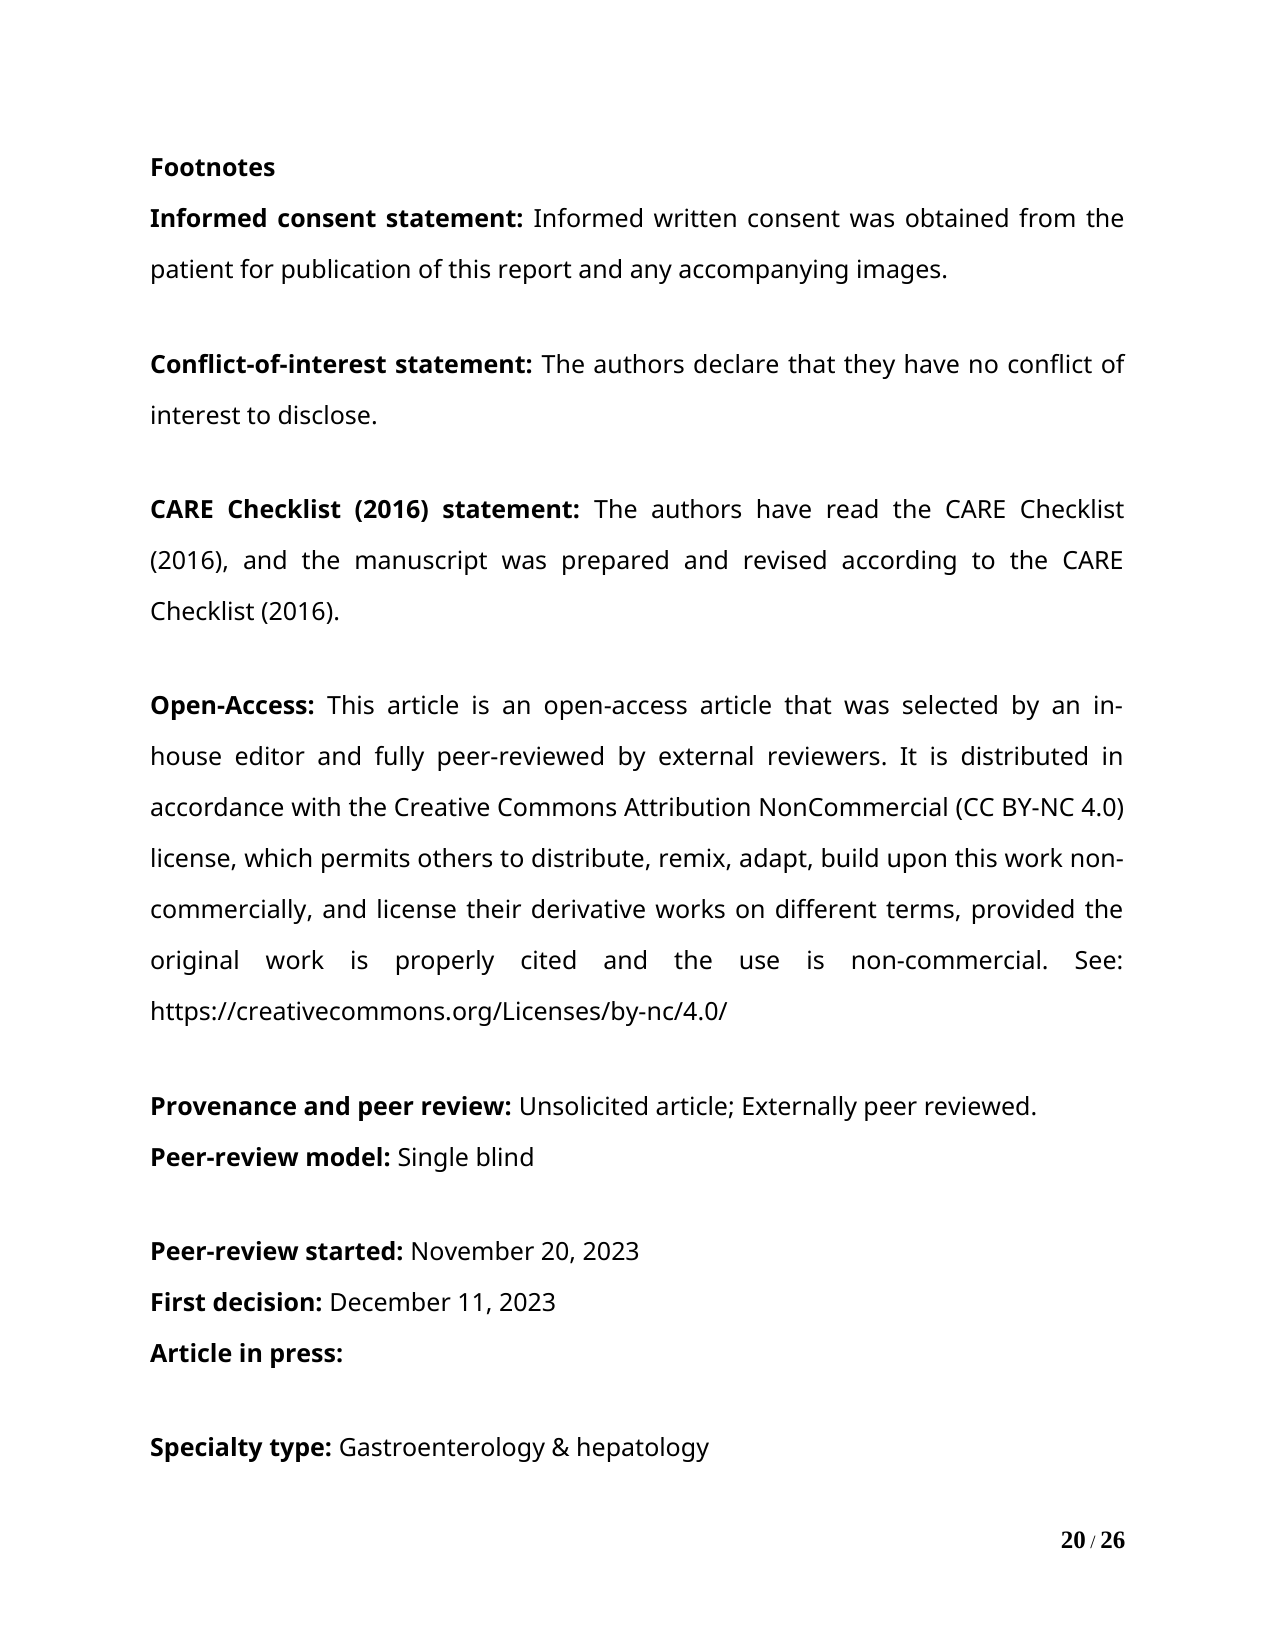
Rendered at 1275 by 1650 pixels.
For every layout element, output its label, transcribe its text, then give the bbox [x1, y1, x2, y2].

text Peer-review model: Single blind [150, 1139, 1125, 1173]
text First decision: December 11, 2023 [150, 1284, 1125, 1318]
text Footnotes [150, 150, 1125, 184]
text Provenance and peer review: Unsolicited article; Externally peer reviewed. [150, 1088, 1125, 1122]
text Specialty type: Gastroenterology & hepatology [150, 1429, 1125, 1464]
text Open-Access: This article is an open-access article that was selected by an in-house editor and fully peer-reviewed by external reviewers. It is distributed in accordance with the Creative Commons Attribution NonCommercial (CC BY-NC 4.0) license, which permits others to distribute, remix, adapt, build upon this work non-commercially, and license their derivative works on different terms, provided the original work is properly cited and the use is non-commercial. See: https://creativecommons.org/Licenses/by-nc/4.0/ [150, 688, 1125, 1028]
text Article in press: [150, 1335, 1125, 1369]
text Peer-review started: November 20, 2023 [150, 1233, 1125, 1267]
text CARE Checklist (2016) statement: The authors have read the CARE Checklist (2016), and the manuscript was prepared and revised according to the CARE Checklist (2016). [150, 491, 1125, 628]
text Informed consent statement: Informed written consent was obtained from the patient for publication of this report and any accompanying images. [150, 201, 1125, 286]
text Conflict-of-interest statement: The authors declare that they have no conflict of interest to disclose. [150, 346, 1125, 431]
